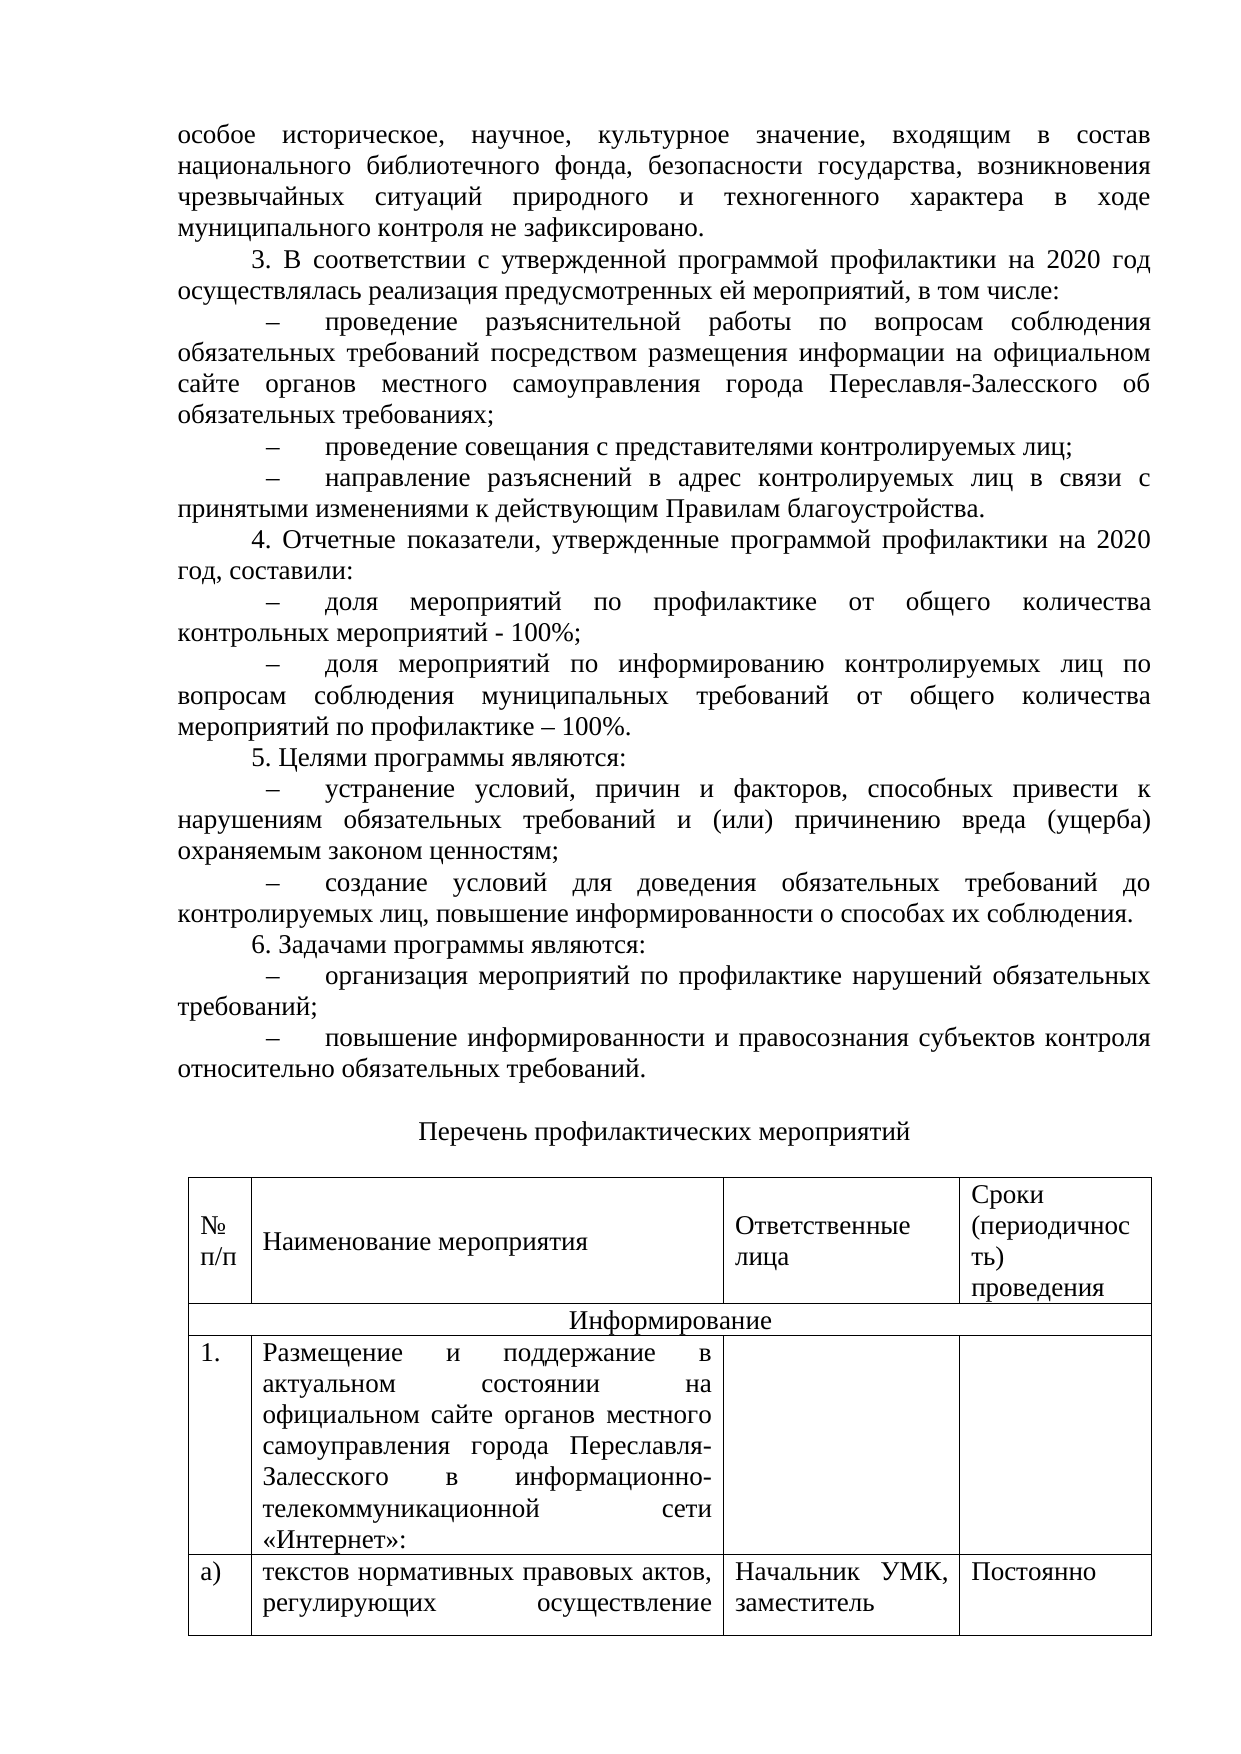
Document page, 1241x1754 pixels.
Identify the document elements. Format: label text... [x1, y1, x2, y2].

table_cell [724, 1336, 959, 1554]
list организация мероприятий по профилактике нарушений обязательных требований; [177, 959, 1152, 1021]
table_cell 1. [189, 1336, 251, 1554]
table_cell Размещение и поддержание в актуальном состоянии на официальном сайте органов местного самоуправления города Переславля-Залесского в информационно-телекоммуникационной сети «Интернет»: [252, 1336, 723, 1554]
table_header Наименование мероприятия [252, 1178, 723, 1303]
list повышение информированности и правосознания субъектов контроля относительно обязательных требований. [177, 1021, 1152, 1084]
text 3. В соответствии с утвержденной программой профилактики на 2020 год осуществлялась реализация предусмотренных ей мероприятий, в том числе: [177, 243, 1152, 305]
table_header Сроки (периодичность) проведения [960, 1178, 1151, 1303]
text Перечень профилактических мероприятий [177, 1115, 1152, 1146]
table_cell а) [189, 1555, 251, 1635]
list проведение совещания с представителями контролируемых лиц; [177, 429, 1152, 461]
list создание условий для доведения обязательных требований до контролируемых лиц, повышение информированности о способах их соблюдения. [177, 866, 1152, 928]
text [177, 118, 1152, 243]
table_cell Информирование [189, 1304, 1151, 1335]
list доля мероприятий по профилактике от общего количества контрольных мероприятий - 100%; [177, 585, 1152, 648]
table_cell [252, 1555, 723, 1635]
list проведение разъяснительной работы по вопросам соблюдения обязательных требований посредством размещения информации на официальном сайте органов местного самоуправления города Переславля-Залесского об обязательных требованиях; [177, 305, 1152, 429]
list направление разъяснений в адрес контролируемых лиц в связи с принятыми изменениями к действующим Правилам благоустройства. [177, 461, 1152, 523]
text 4. Отчетные показатели, утвержденные программой профилактики на 2020 год, составили: [177, 523, 1152, 585]
list доля мероприятий по информированию контролируемых лиц по вопросам соблюдения муниципальных требований от общего количества мероприятий по профилактике – 100%. [177, 648, 1152, 741]
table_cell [724, 1555, 959, 1635]
table_cell [960, 1336, 1151, 1554]
text 6. Задачами программы являются: [177, 928, 1152, 959]
list устранение условий, причин и факторов, способных привести к нарушениям обязательных требований и (или) причинению вреда (ущерба) охраняемым законом ценностям; [177, 772, 1152, 866]
table_header № п/п [189, 1178, 251, 1303]
table_header Ответственные лица [724, 1178, 959, 1303]
text 5. Целями программы являются: [177, 741, 1152, 772]
table_cell Постоянно [960, 1555, 1151, 1635]
